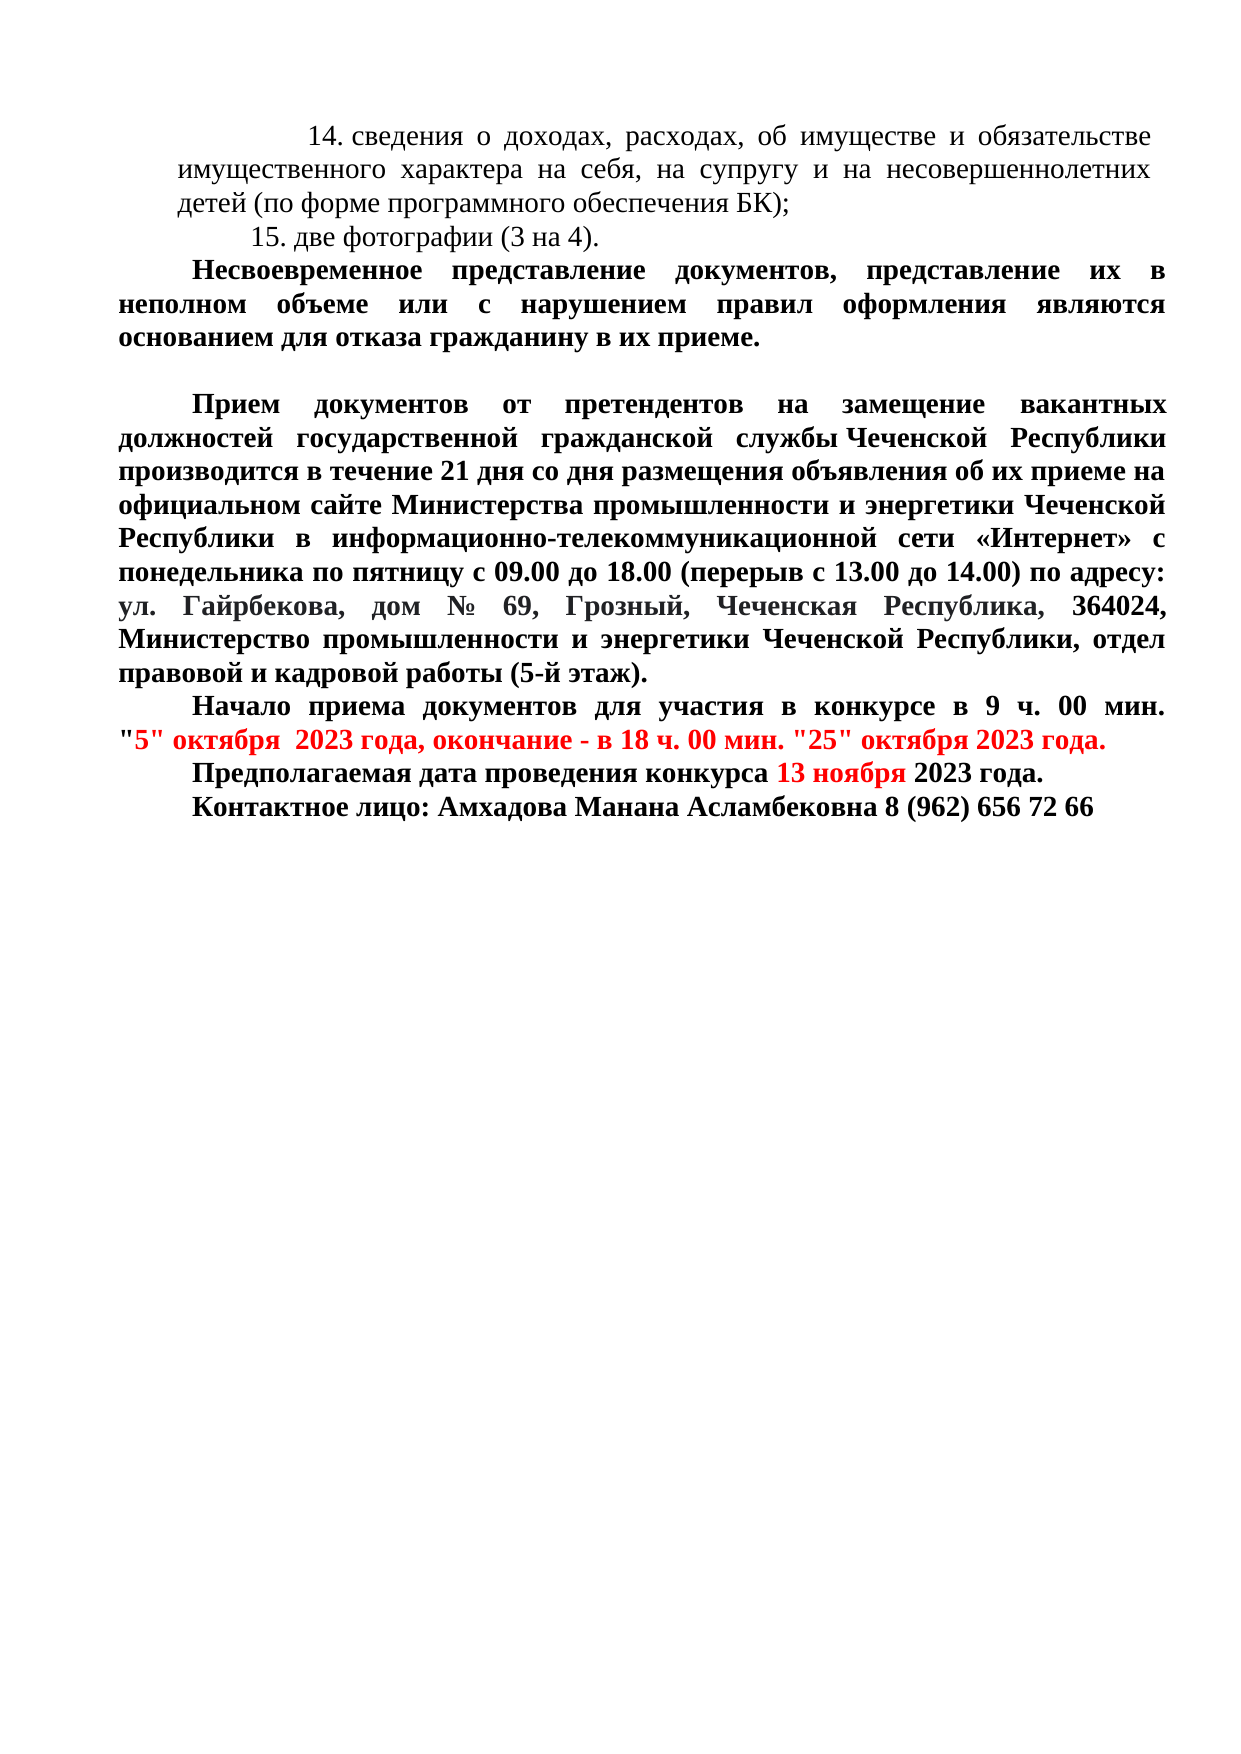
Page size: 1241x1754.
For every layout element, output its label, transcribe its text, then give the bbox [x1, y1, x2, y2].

text Прием документов от претендентов на замещение вакантных должностей государственной гражданской службы Чеченской Республики производится в течение 21 дня со дня размещения объявления об их приеме на официальном сайте Министерства промышленности и энергетики Чеченской Республики в информационно-телекоммуникационной сети «Интернет» с понедельника по пятницу с 09.00 до 18.00 (перерыв с 13.00 до 14.00) по адресу: ул. Гайрбекова, дом № 69, Грозный, Чеченская Республика, 364024, Министерство промышленности и энергетики Чеченской Республики, отдел правовой и кадровой работы (5-й этаж). [118, 386, 1167, 688]
text Контактное лицо: Амхадова Манана Асламбековна 8 (962) 656 72 66 [118, 789, 1167, 822]
text Несвоевременное представление документов, представление их в неполном объеме или с нарушением правил оформления являются основанием для отказа гражданину в их приеме. [118, 252, 1167, 353]
text 15. две фотографии (3 на 4). [177, 219, 1152, 252]
text 14. сведения о доходах, расходах, об имуществе и обязательстве имущественного характера на себя, на супругу и на несовершеннолетних детей (по форме программного обеспечения БК); [177, 118, 1152, 219]
text Начало приема документов для участия в конкурсе в 9 ч. 00 мин. "5" октября 2023 года, окончание - в 18 ч. 00 мин. "25" октября 2023 года. [118, 688, 1167, 755]
text Предполагаемая дата проведения конкурса 13 ноября 2023 года. [118, 755, 1167, 789]
